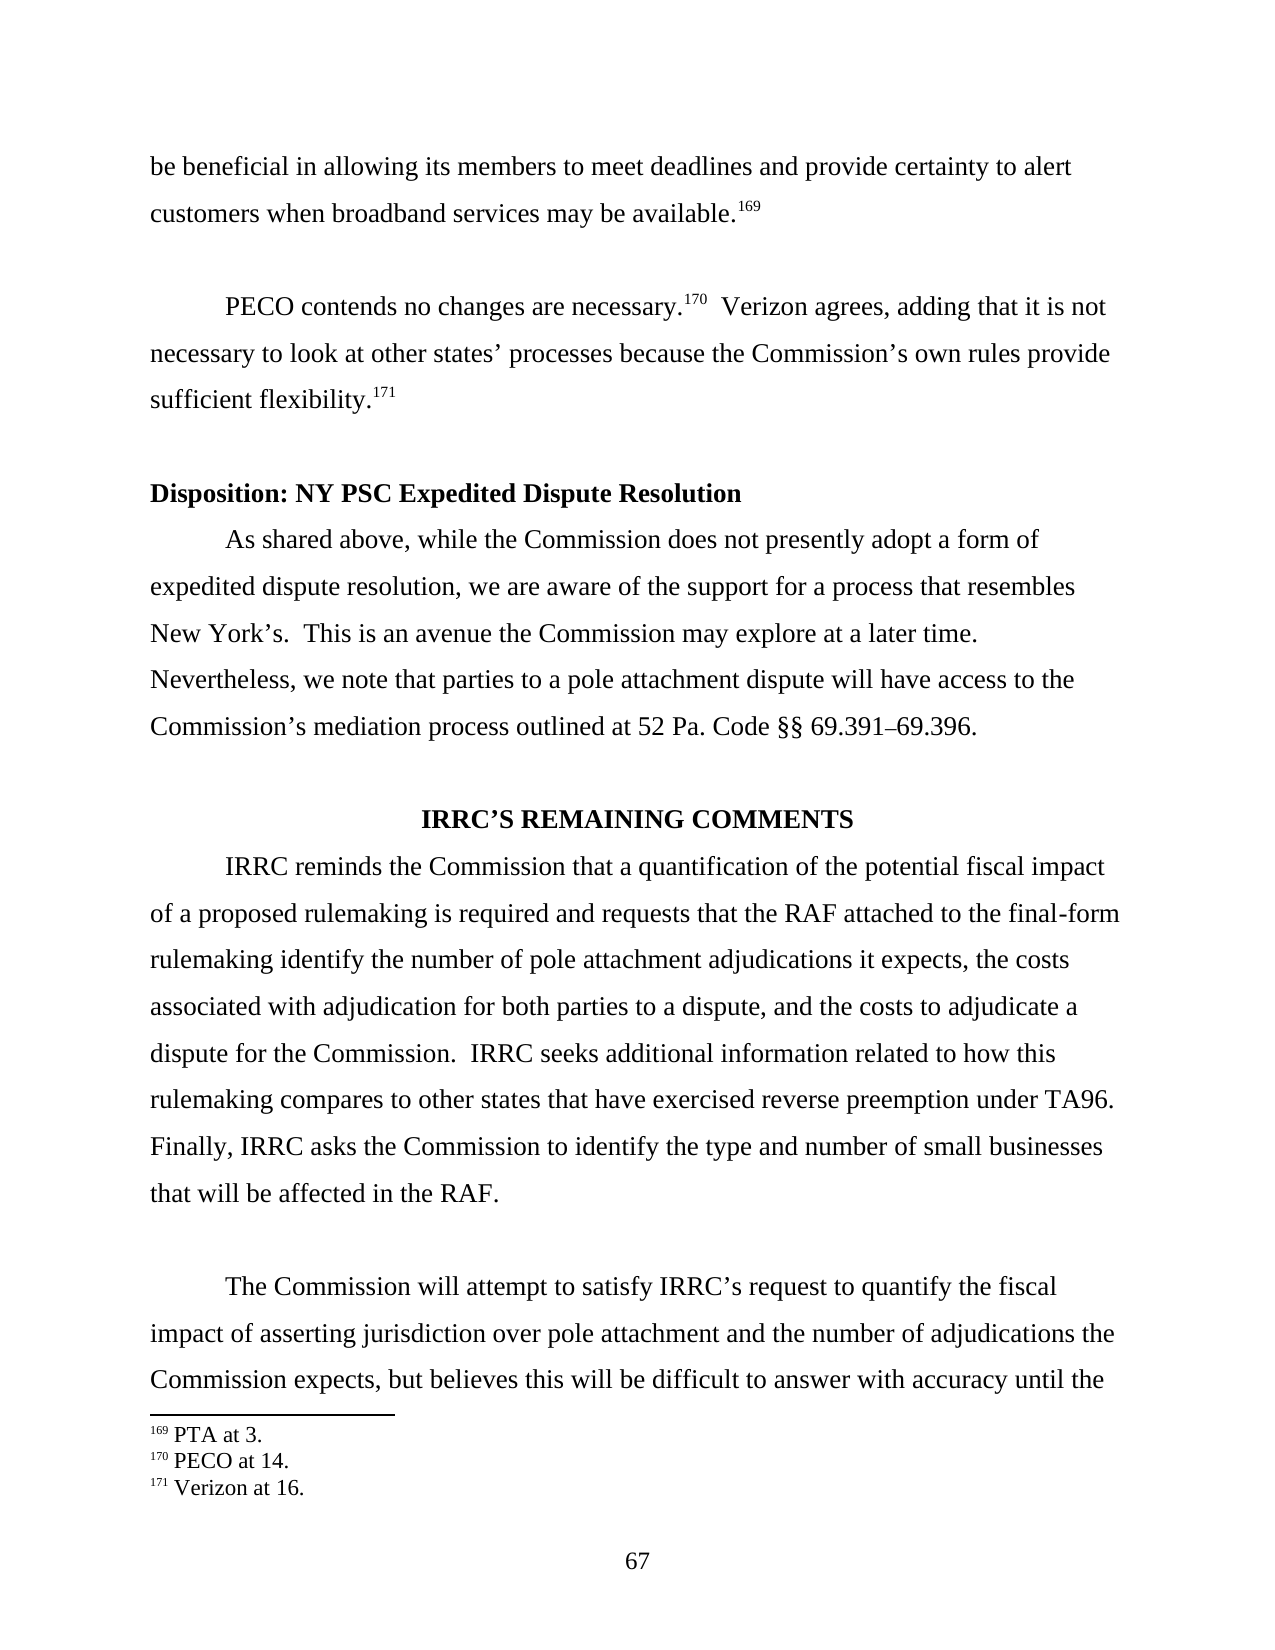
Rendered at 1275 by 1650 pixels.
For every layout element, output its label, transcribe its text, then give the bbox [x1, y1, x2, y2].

text IRRC reminds the Commission that a quantification of the potential fiscal impact of a proposed rulemaking is required and requests that the RAF attached to the final-form rulemaking identify the number of pole attachment adjudications it expects, the costs associated with adjudication for both parties to a dispute, and the costs to adjudicate a dispute for the Commission. IRRC seeks additional information related to how this rulemaking compares to other states that have exercised reverse preemption under TA96. Finally, IRRC asks the Commission to identify the type and number of small businesses that will be affected in the RAF. [150, 850, 1125, 1208]
text PECO contends no changes are necessary. Verizon agrees, adding that it is not necessary to look at other states’ processes because the Commission’s own rules provide sufficient flexibility. [150, 290, 1125, 414]
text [150, 1270, 1125, 1394]
text Disposition: NY PSC Expedited Dispute Resolution [150, 477, 1125, 508]
text As shared above, while the Commission does not presently adopt a form of expedited dispute resolution, we are aware of the support for a process that resembles New York’s. This is an avenue the Commission may explore at a later time. Nevertheless, we note that parties to a pole attachment dispute will have access to the Commission’s mediation process outlined at 52 Pa. Code §§ 69.391–69.396. [150, 523, 1125, 741]
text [150, 150, 1125, 228]
text IRRC’S REMAINING COMMENTS [150, 803, 1125, 834]
